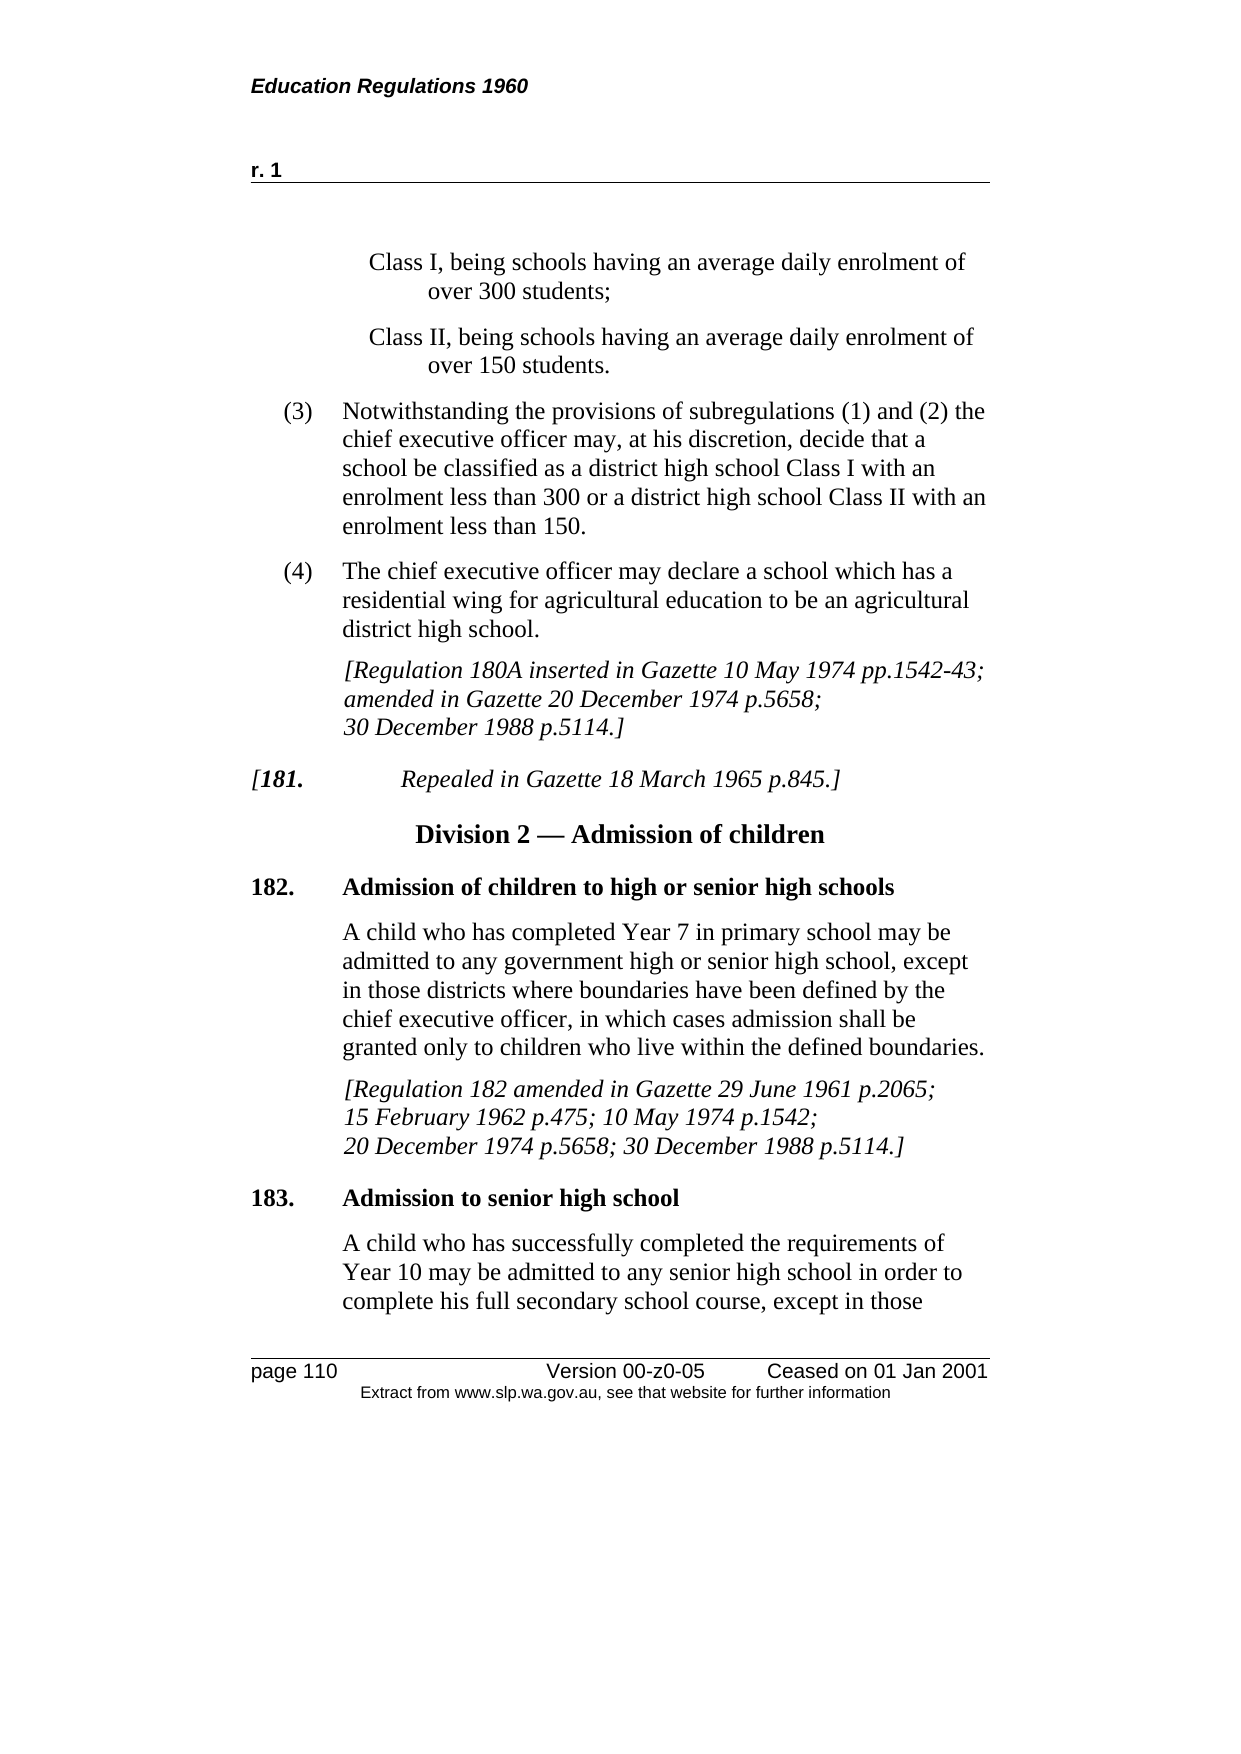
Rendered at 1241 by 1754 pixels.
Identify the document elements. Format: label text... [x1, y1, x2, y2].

text A child who has completed Year 7 in primary school may be admitted to any government high or senior high school, except in those districts where boundaries have been defined by the chief executive officer, in which cases admission shall be granted only to children who live within the defined boundaries. [251, 917, 990, 1061]
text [251, 1228, 990, 1314]
text [Regulation 180A inserted in Gazette 10 May 1974 pp.1542-43; amended in Gazette 20 December 1974 p.5658; 30 December 1988 p.5114.] [251, 655, 990, 741]
text [181. Repealed in Gazette 18 March 1965 p.845.] [251, 764, 990, 793]
text [Regulation 182 amended in Gazette 29 June 1961 p.2065; 15 February 1962 p.475; 10 May 1974 p.1542; 20 December 1974 p.5658; 30 December 1988 p.5114.] [251, 1074, 990, 1160]
subtitle 183. Admission to senior high school [251, 1183, 990, 1212]
subtitle Division 2 — Admission of children [251, 818, 990, 849]
text Class I, being schools having an average daily enrolment of over 300 students; [369, 247, 990, 305]
text Class II, being schools having an average daily enrolment of over 150 students. [369, 322, 990, 379]
subtitle 182. Admission of children to high or senior high schools [251, 872, 990, 901]
text (3) Notwithstanding the provisions of subregulations (1) and (2) the chief executive officer may, at his discretion, decide that a school be classified as a district high school Class I with an enrolment less than 300 or a district high school Class II with an enrolment less than 150. [251, 396, 990, 539]
text (4) The chief executive officer may declare a school which has a residential wing for agricultural education to be an agricultural district high school. [251, 556, 990, 642]
